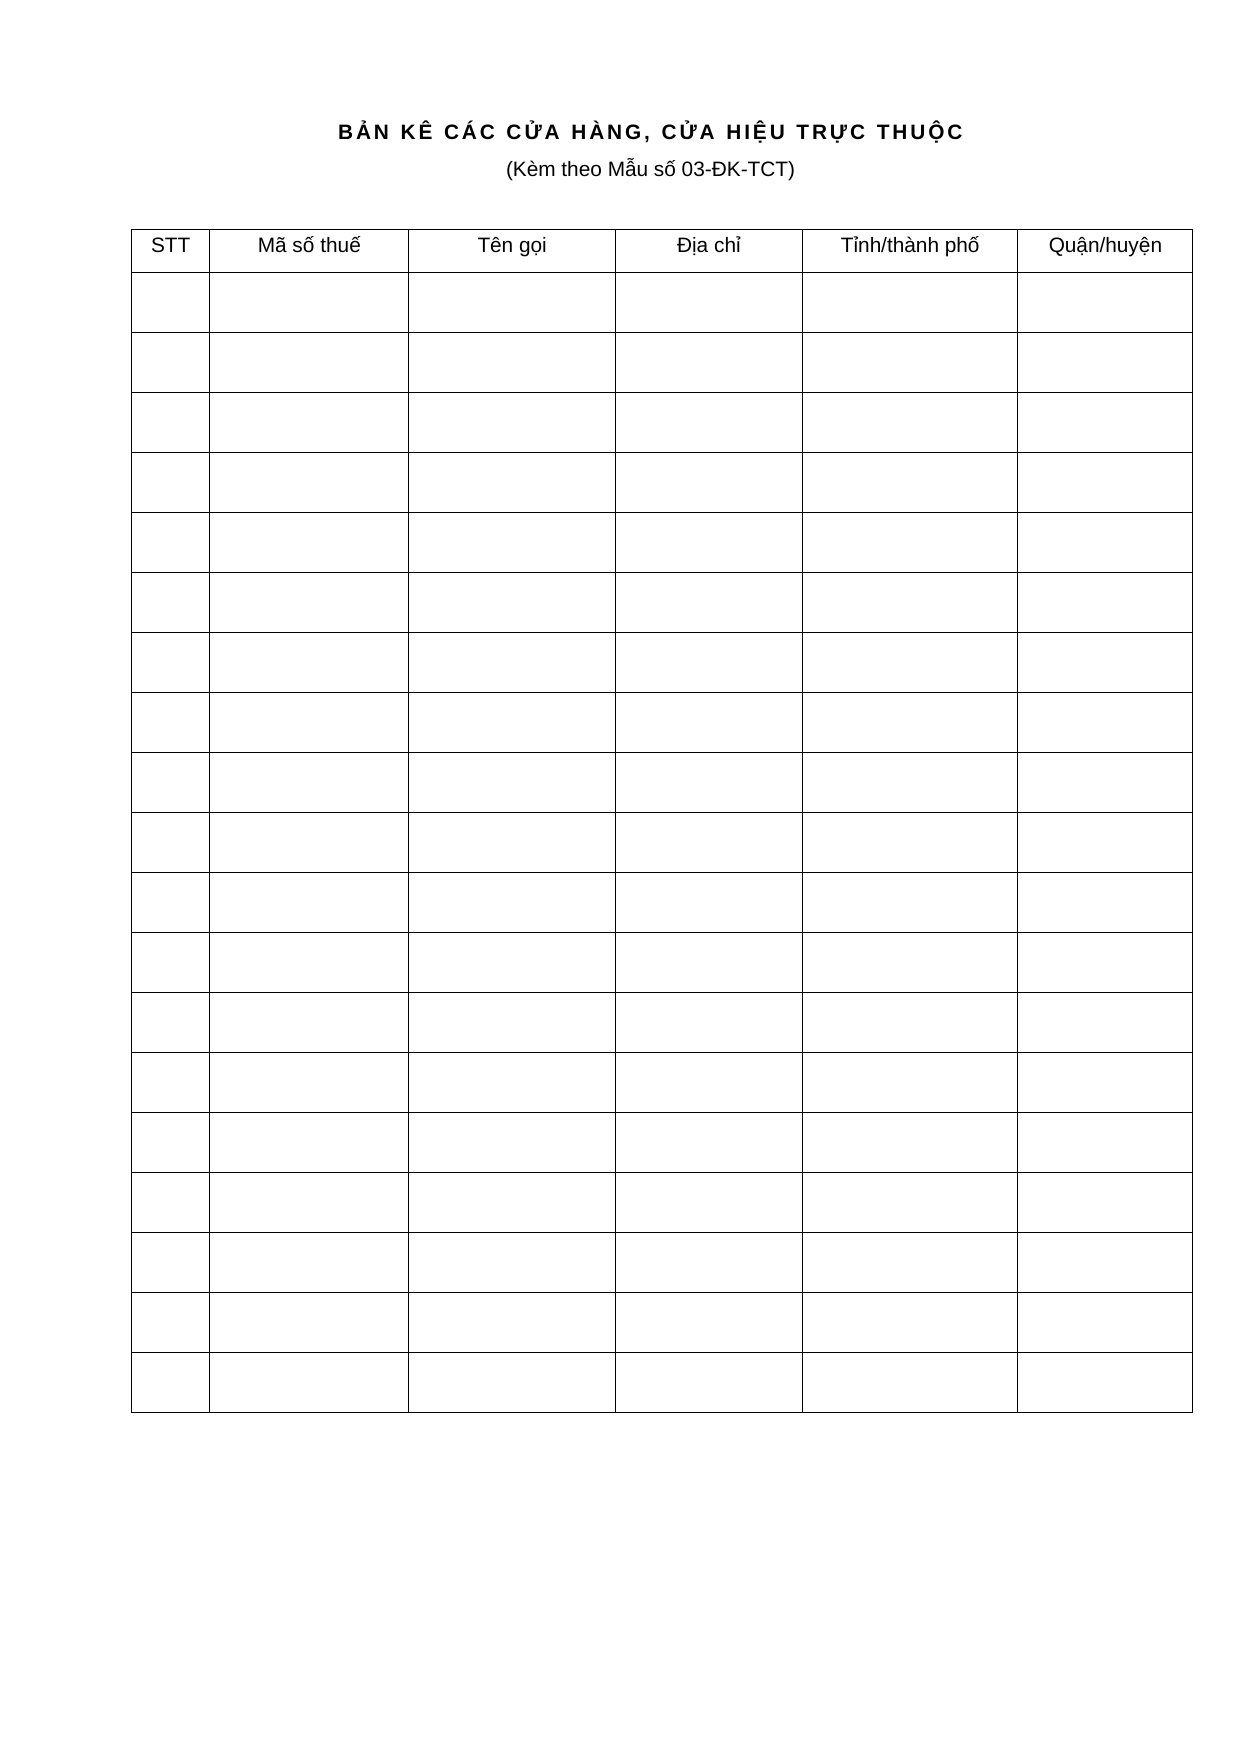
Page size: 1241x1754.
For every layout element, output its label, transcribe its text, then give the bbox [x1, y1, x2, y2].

table_cell [409, 273, 615, 332]
table_cell [409, 813, 615, 872]
table_cell [616, 393, 802, 452]
table_cell [616, 1053, 802, 1112]
table_cell [1018, 993, 1192, 1052]
table_cell [1018, 453, 1192, 512]
table_cell [132, 1173, 209, 1232]
table_cell [616, 933, 802, 992]
table_cell [1018, 753, 1192, 812]
table_cell [803, 573, 1017, 632]
table_cell [1018, 1113, 1192, 1172]
table_cell [803, 393, 1017, 452]
table_cell [409, 513, 615, 572]
table_header Tên gọi [409, 230, 615, 272]
table_cell [1018, 813, 1192, 872]
table_header Tỉnh/thành phố [803, 230, 1017, 272]
table_cell [132, 513, 209, 572]
table_cell [210, 633, 408, 692]
table_cell [409, 753, 615, 812]
table_cell [409, 573, 615, 632]
table_cell [409, 453, 615, 512]
table_cell [1018, 1233, 1192, 1292]
table_cell [132, 993, 209, 1052]
table_cell [132, 633, 209, 692]
table_cell [132, 693, 209, 752]
table_cell [132, 393, 209, 452]
table_cell [409, 693, 615, 752]
table_cell [803, 453, 1017, 512]
table_cell [1018, 573, 1192, 632]
table_cell [1018, 933, 1192, 992]
table_cell [803, 1113, 1017, 1172]
table_cell [132, 273, 209, 332]
table_cell [210, 1293, 408, 1352]
table_cell [210, 513, 408, 572]
table_cell [210, 1113, 408, 1172]
table_cell [210, 453, 408, 512]
text (Kèm theo Mẫu số 03-ĐK-TCT) [120, 156, 1181, 180]
table_cell [132, 1353, 209, 1412]
table_cell [616, 333, 802, 392]
text BẢN KÊ CÁC CỬA HÀNG, CỬA HIỆU TRỰC THUỘC [120, 120, 1181, 144]
table_cell [132, 1233, 209, 1292]
table_cell [409, 993, 615, 1052]
table_cell [803, 993, 1017, 1052]
table_cell [616, 513, 802, 572]
table_cell [132, 333, 209, 392]
table_cell [803, 513, 1017, 572]
table_cell [803, 1293, 1017, 1352]
table_cell [1018, 693, 1192, 752]
table_cell [1018, 513, 1192, 572]
table_cell [616, 1233, 802, 1292]
table_cell [210, 1233, 408, 1292]
table_cell [803, 753, 1017, 812]
table_cell [210, 993, 408, 1052]
table_cell [132, 873, 209, 932]
table_cell [210, 1173, 408, 1232]
table_cell [616, 1173, 802, 1232]
table_cell [409, 333, 615, 392]
table_cell [1018, 1173, 1192, 1232]
table_cell [616, 453, 802, 512]
table_cell [616, 813, 802, 872]
table_cell [210, 1053, 408, 1112]
table_cell [409, 1173, 615, 1232]
table_cell [803, 933, 1017, 992]
table_cell [803, 813, 1017, 872]
table_cell [1018, 333, 1192, 392]
table_cell [1018, 873, 1192, 932]
table_cell [409, 1113, 615, 1172]
table_cell [616, 573, 802, 632]
table_cell [1018, 633, 1192, 692]
table_cell [132, 1293, 209, 1352]
table_header Mã số thuế [210, 230, 408, 272]
table_cell [616, 633, 802, 692]
table_cell [1018, 1053, 1192, 1112]
table_cell [803, 1053, 1017, 1112]
table_cell [210, 393, 408, 452]
table_cell [616, 873, 802, 932]
table_cell [803, 633, 1017, 692]
table_cell [210, 813, 408, 872]
table_cell [132, 1113, 209, 1172]
table_cell [1018, 1353, 1192, 1412]
table_cell [616, 753, 802, 812]
table_cell [132, 453, 209, 512]
table_cell [616, 993, 802, 1052]
table_cell [132, 753, 209, 812]
table_cell [803, 1173, 1017, 1232]
table_cell [1018, 273, 1192, 332]
table_cell [210, 1353, 408, 1412]
table_cell [409, 1353, 615, 1412]
table_cell [616, 273, 802, 332]
table_cell [616, 693, 802, 752]
table_cell [210, 933, 408, 992]
table_cell [210, 753, 408, 812]
table_cell [210, 333, 408, 392]
table_cell [803, 873, 1017, 932]
table_cell [409, 1233, 615, 1292]
table_cell [616, 1293, 802, 1352]
table_cell [409, 393, 615, 452]
table_cell [803, 693, 1017, 752]
table_cell [616, 1353, 802, 1412]
table_cell [803, 273, 1017, 332]
table_header Địa chỉ [616, 230, 802, 272]
table_header Quận/huyện [1018, 230, 1192, 272]
table_cell [616, 1113, 802, 1172]
table_cell [409, 933, 615, 992]
table_cell [132, 933, 209, 992]
table_cell [409, 873, 615, 932]
table_cell [1018, 393, 1192, 452]
table_cell [210, 693, 408, 752]
table_cell [803, 1353, 1017, 1412]
table_cell [210, 573, 408, 632]
table_cell [803, 333, 1017, 392]
table_cell [132, 1053, 209, 1112]
table_cell [1018, 1293, 1192, 1352]
table_cell [132, 813, 209, 872]
table_cell [409, 1293, 615, 1352]
table_cell [132, 573, 209, 632]
table_cell [409, 1053, 615, 1112]
table_cell [803, 1233, 1017, 1292]
table_cell [409, 633, 615, 692]
table_cell [210, 873, 408, 932]
table_header STT [132, 230, 209, 272]
table_cell [210, 273, 408, 332]
